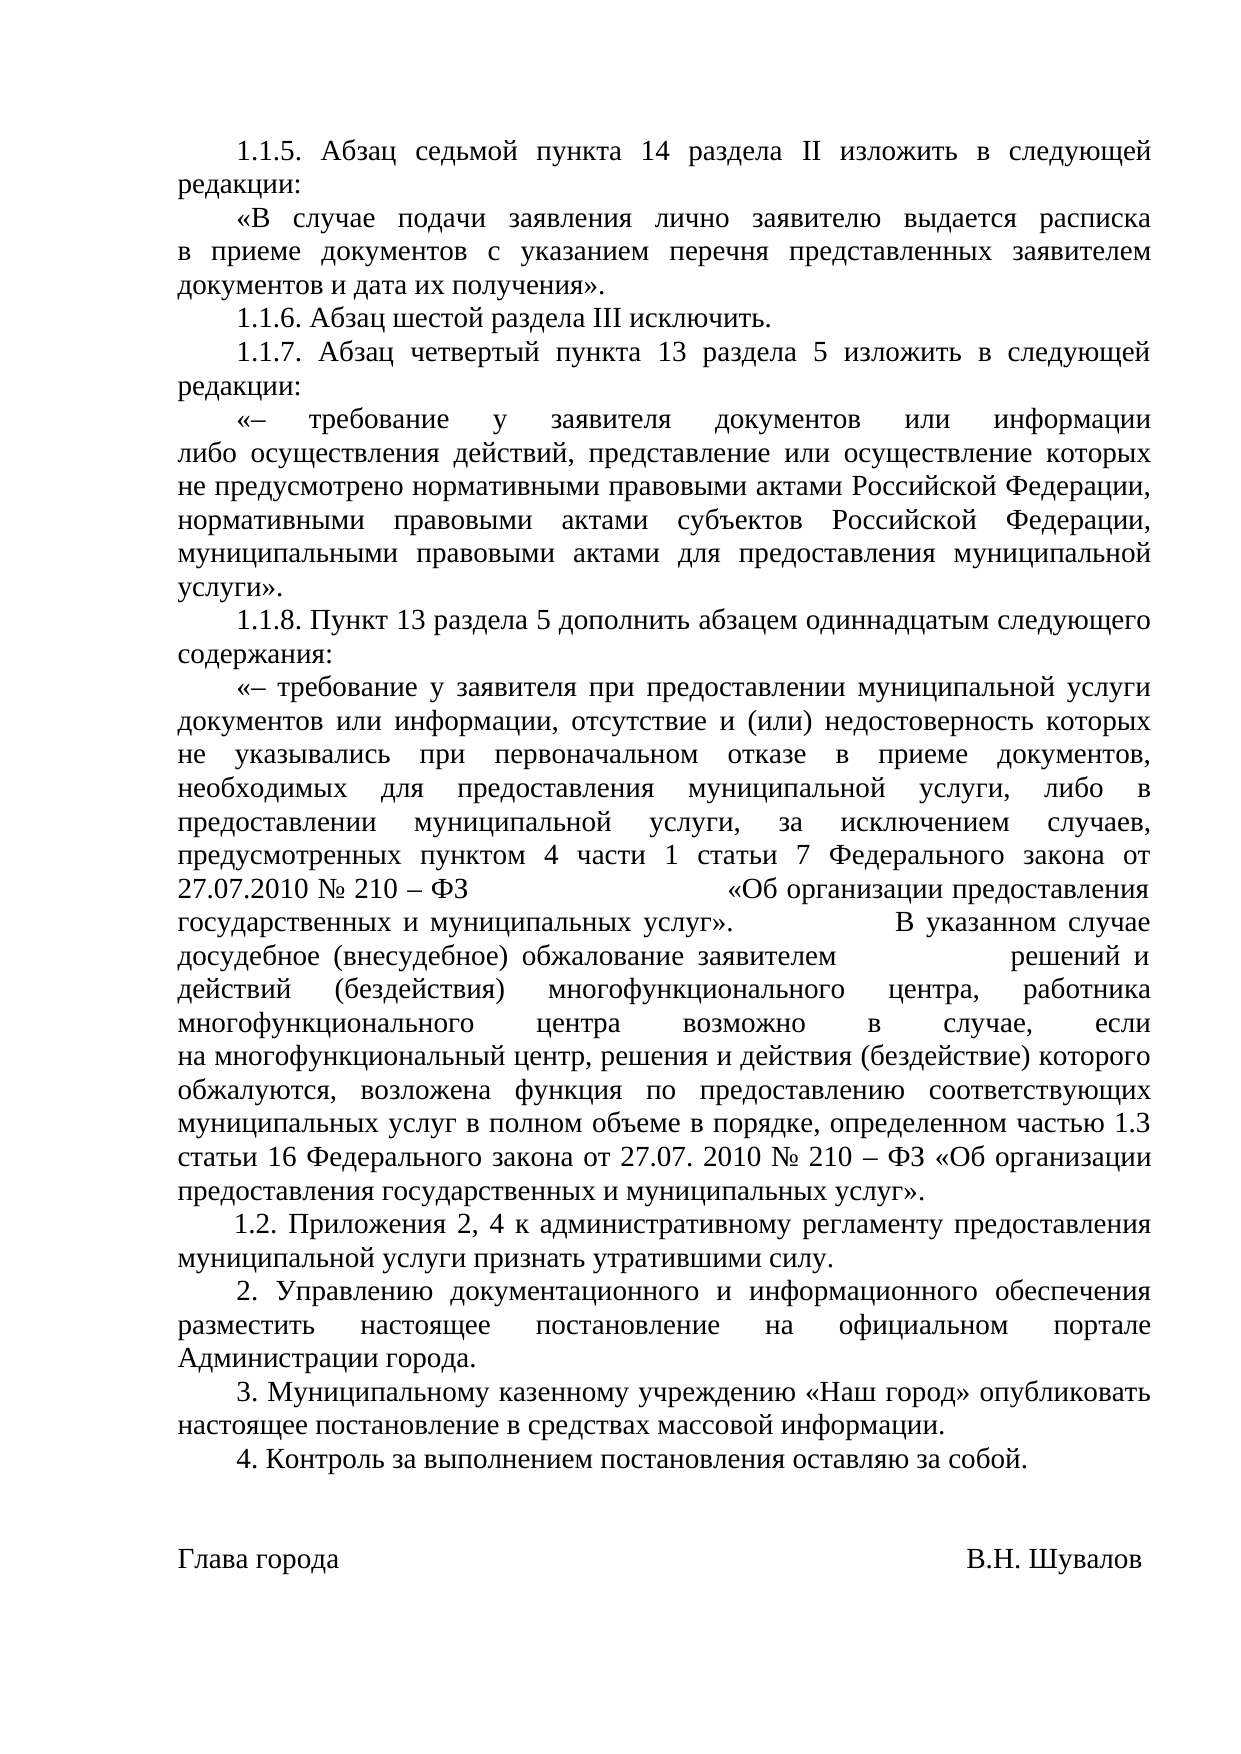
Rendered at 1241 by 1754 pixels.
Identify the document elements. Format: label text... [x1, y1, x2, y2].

text 2. Управлению документационного и информационного обеспечения разместить настоящее постановление на официальном портале Администрации города. [177, 1273, 1152, 1374]
text «В случае подачи заявления лично заявителю выдается расписка в приеме документов с указанием перечня представленных заявителем документов и дата их получения». [177, 200, 1152, 301]
text 1.1.7. Абзац четвертый пункта 13 раздела 5 изложить в следующей редакции: [177, 334, 1152, 401]
text 1.2. Приложения 2, 4 к административному регламенту предоставления муниципальной услуги признать утратившими силу. [177, 1206, 1152, 1273]
text Глава города В.Н. Шувалов [177, 1542, 1152, 1575]
text 1.1.6. Абзац шестой раздела III исключить. [177, 301, 1152, 334]
text 1.1.5. Абзац седьмой пункта 14 раздела II изложить в следующей редакции: [177, 133, 1152, 200]
text 1.1.8. Пункт 13 раздела 5 дополнить абзацем одиннадцатым следующего содержания: [177, 602, 1152, 669]
text «– требование у заявителя при предоставлении муниципальной услуги документов или информации, отсутствие и (или) недостоверность которых не указывались при первоначальном отказе в приеме документов, необходимых для предоставления муниципальной услуги, либо в предоставлении муниципальной услуги, за исключением случаев, предусмотренных пунктом 4 части 1 статьи 7 Федерального закона от 27.07.2010 № 210 – ФЗ «Об организации предоставления государственных и муниципальных услуг». В указанном случае досудебное (внесудебное) обжалование заявителем решений и действий (бездействия) многофункционального центра, работника многофункционального центра возможно в случае, если на многофункциональный центр, решения и действия (бездействие) которого обжалуются, возложена функция по предоставлению соответствующих муниципальных услуг в полном объеме в порядке, определенном частью 1.3 статьи 16 Федерального закона от 27.07. 2010 № 210 – ФЗ «Об организации предоставления государственных и муниципальных услуг». [177, 669, 1152, 1206]
text 4. Контроль за выполнением постановления оставляю за собой. [177, 1441, 1152, 1474]
text 3. Муниципальному казенному учреждению «Наш город» опубликовать настоящее постановление в средствах массовой информации. [177, 1374, 1152, 1441]
text «– требование у заявителя документов или информации либо осуществления действий, представление или осуществление которых не предусмотрено нормативными правовыми актами Российской Федерации, нормативными правовыми актами субъектов Российской Федерации, муниципальными правовыми актами для предоставления муниципальной услуги». [177, 401, 1152, 602]
